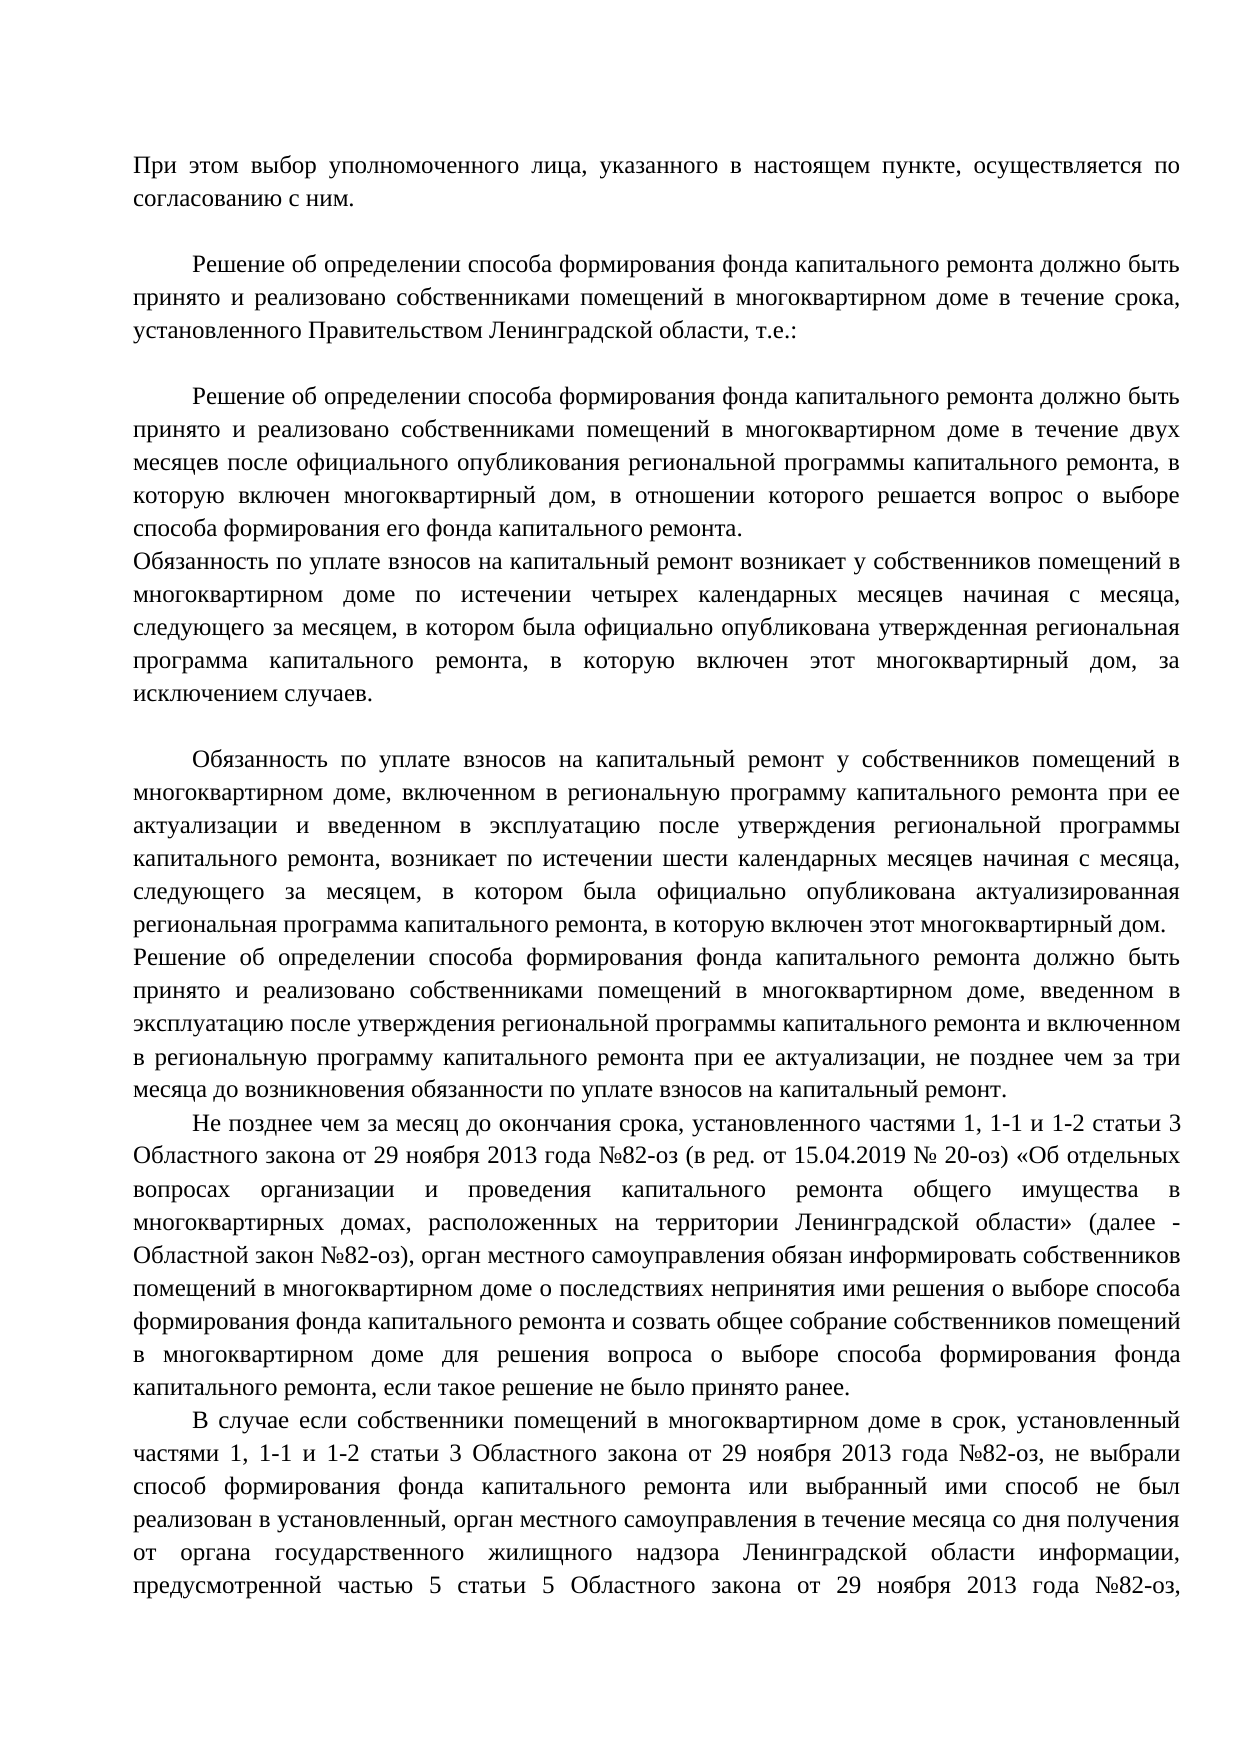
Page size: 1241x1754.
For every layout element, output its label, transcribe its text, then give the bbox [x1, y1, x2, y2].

text Обязанность по уплате взносов на капитальный ремонт у собственников помещений в многоквартирном доме, включенном в региональную программу капитального ремонта при ее актуализации и введенном в эксплуатацию после утверждения региональной программы капитального ремонта, возникает по истечении шести календарных месяцев начиная с месяца, следующего за месяцем, в котором была официально опубликована актуализированная региональная программа капитального ремонта, в которую включен этот многоквартирный дом. [133, 744, 1181, 938]
text Решение об определении способа формирования фонда капитального ремонта должно быть принято и реализовано собственниками помещений в многоквартирном доме в течение двух месяцев после официального опубликования региональной программы капитального ремонта, в которую включен многоквартирный дом, в отношении которого решается вопрос о выборе способа формирования его фонда капитального ремонта. [133, 381, 1181, 542]
text Обязанность по уплате взносов на капитальный ремонт возникает у собственников помещений в многоквартирном доме по истечении четырех календарных месяцев начиная с месяца, следующего за месяцем, в котором была официально опубликована утвержденная региональная программа капитального ремонта, в которую включен этот многоквартирный дом, за исключением случаев. [133, 546, 1181, 707]
text Не позднее чем за месяц до окончания срока, установленного частями 1, 1-1 и 1-2 статьи 3 Областного закона от 29 ноября 2013 года №82-оз (в ред. от 15.04.2019 № 20-оз) «Об отдельных вопросах организации и проведения капитального ремонта общего имущества в многоквартирных домах, расположенных на территории Ленинградской области» (далее - Областной закон №82-оз), орган местного самоуправления обязан информировать собственников помещений в многоквартирном доме о последствиях непринятия ими решения о выборе способа формирования фонда капитального ремонта и созвать общее собрание собственников помещений в многоквартирном доме для решения вопроса о выборе способа формирования фонда капитального ремонта, если такое решение не было принято ранее. [133, 1108, 1181, 1401]
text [133, 150, 1181, 212]
text Решение об определении способа формирования фонда капитального ремонта должно быть принято и реализовано собственниками помещений в многоквартирном доме, введенном в эксплуатацию после утверждения региональной программы капитального ремонта и включенном в региональную программу капитального ремонта при ее актуализации, не позднее чем за три месяца до возникновения обязанности по уплате взносов на капитальный ремонт. [133, 942, 1181, 1103]
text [133, 1405, 1181, 1599]
text Решение об определении способа формирования фонда капитального ремонта должно быть принято и реализовано собственниками помещений в многоквартирном доме в течение срока, установленного Правительством Ленинградской области, т.е.: [133, 249, 1181, 344]
